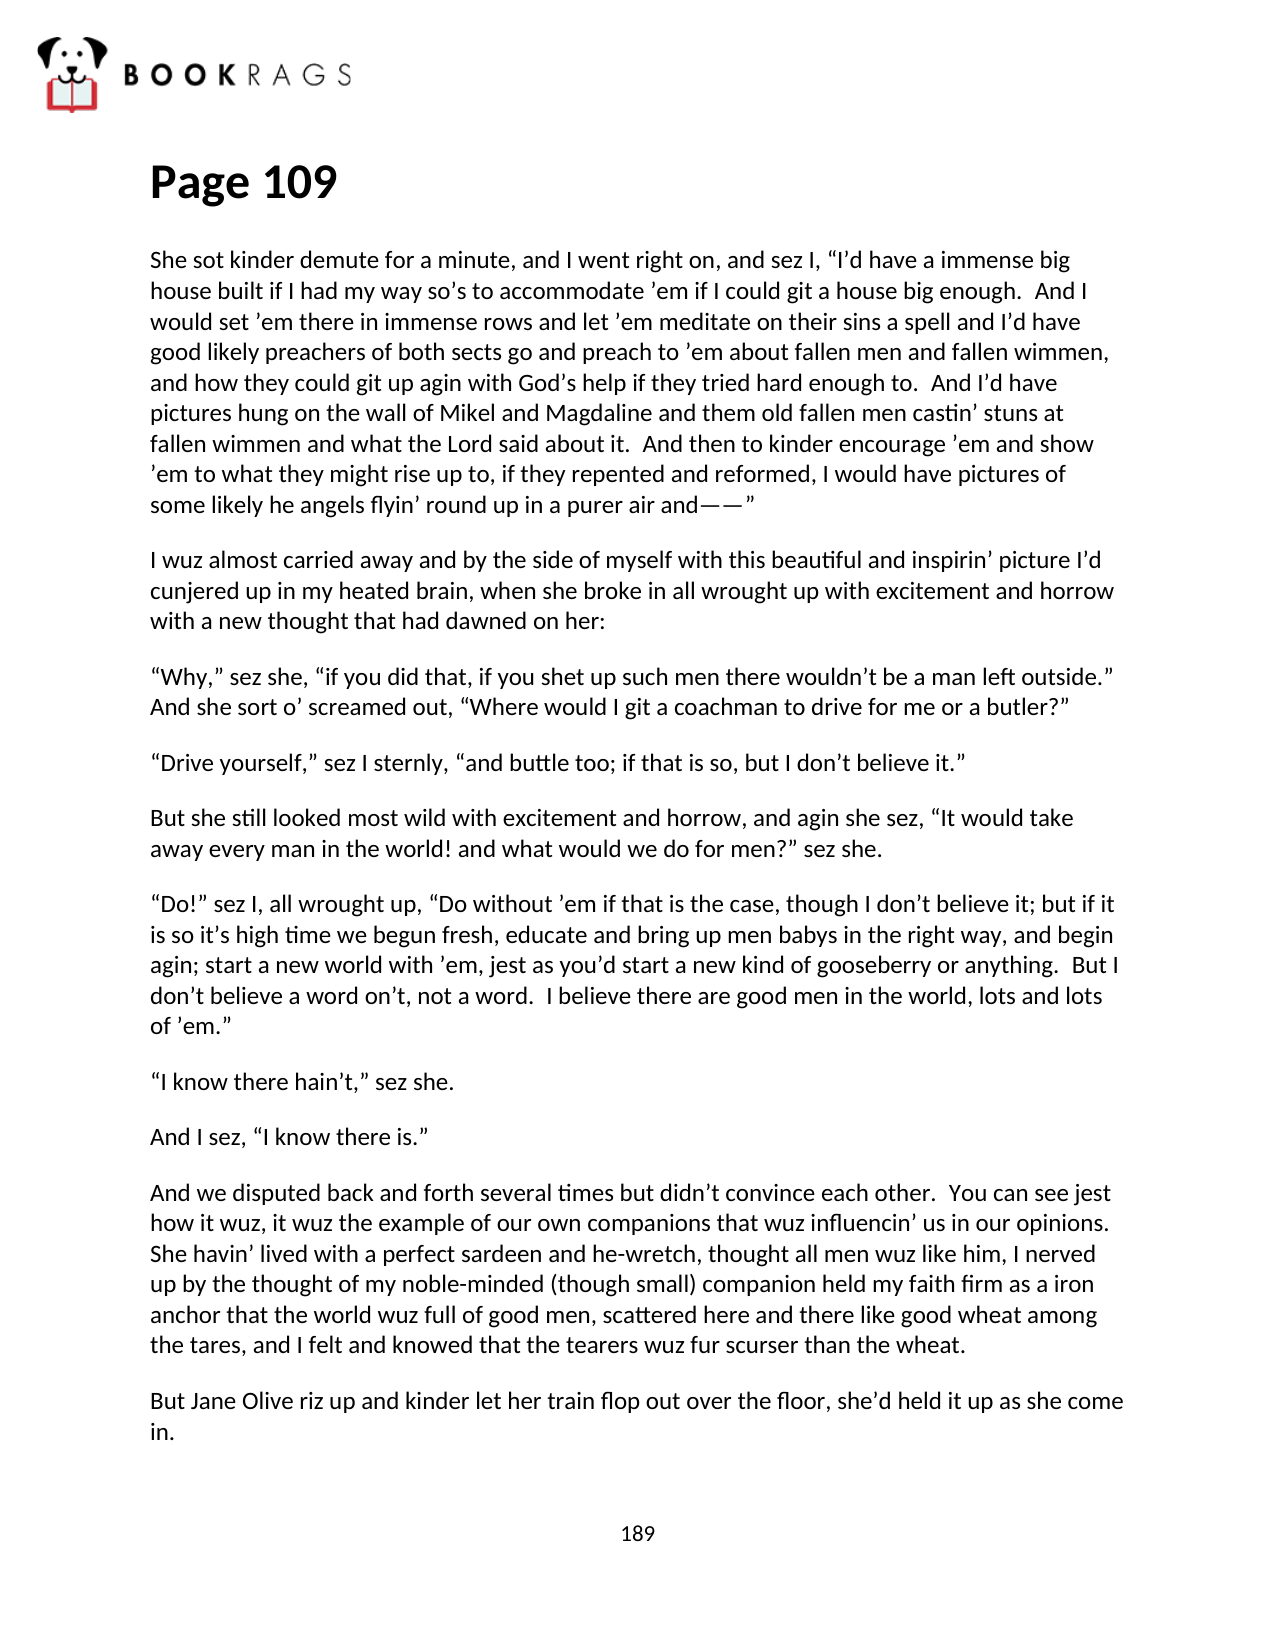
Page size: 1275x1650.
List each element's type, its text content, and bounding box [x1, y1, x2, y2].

text I wuz almost carried away and by the side of myself with this beautiful and inspirin’ picture I’d cunjered up in my heated brain, when she broke in all wrought up with excitement and horrow with a new thought that had dawned on her: [150, 544, 1125, 636]
text And I sez, “I know there is.” [150, 1122, 1125, 1152]
text She sot kinder demute for a minute, and I went right on, and sez I, “I’d have a immense big house built if I had my way so’s to accommodate ’em if I could git a house big enough. And I would set ’em there in immense rows and let ’em meditate on their sins a spell and I’d have good likely preachers of both sects go and preach to ’em about fallen men and fallen wimmen, and how they could git up agin with God’s help if they tried hard enough to. And I’d have pictures hung on the wall of Mikel and Magdaline and them old fallen men castin’ stuns at fallen wimmen and what the Lord said about it. And then to kinder encourage ’em and show ’em to what they might rise up to, if they repented and reformed, I would have pictures of some likely he angels flyin’ round up in a purer air and——­” [150, 244, 1125, 519]
text Page 109 [150, 150, 1125, 211]
text “I know there hain’t,” sez she. [150, 1066, 1125, 1097]
text But Jane Olive riz up and kinder let her train flop out over the floor, she’d held it up as she come in. [150, 1385, 1125, 1446]
text And we disputed back and forth several times but didn’t convince each other. You can see jest how it wuz, it wuz the example of our own companions that wuz influencin’ us in our opinions. She havin’ lived with a perfect sardeen and he-wretch, thought all men wuz like him, I nerved up by the thought of my noble-minded (though small) companion held my faith firm as a iron anchor that the world wuz full of good men, scattered here and there like good wheat among the tares, and I felt and knowed that the tearers wuz fur scurser than the wheat. [150, 1177, 1125, 1360]
text “Why,” sez she, “if you did that, if you shet up such men there wouldn’t be a man left outside.” And she sort o’ screamed out, “Where would I git a coachman to drive for me or a butler?” [150, 661, 1125, 722]
text But she still looked most wild with excitement and horrow, and agin she sez, “It would take away every man in the world! and what would we do for men?” sez she. [150, 802, 1125, 863]
picture [37, 37, 351, 113]
text “Drive yourself,” sez I sternly, “and buttle too; if that is so, but I don’t believe it.” [150, 747, 1125, 777]
text “Do!” sez I, all wrought up, “Do without ’em if that is the case, though I don’t believe it; but if it is so it’s high time we begun fresh, educate and bring up men babys in the right way, and begin agin; start a new world with ’em, jest as you’d start a new kind of gooseberry or anything. But I don’t believe a word on’t, not a word. I believe there are good men in the world, lots and lots of ’em.” [150, 888, 1125, 1041]
